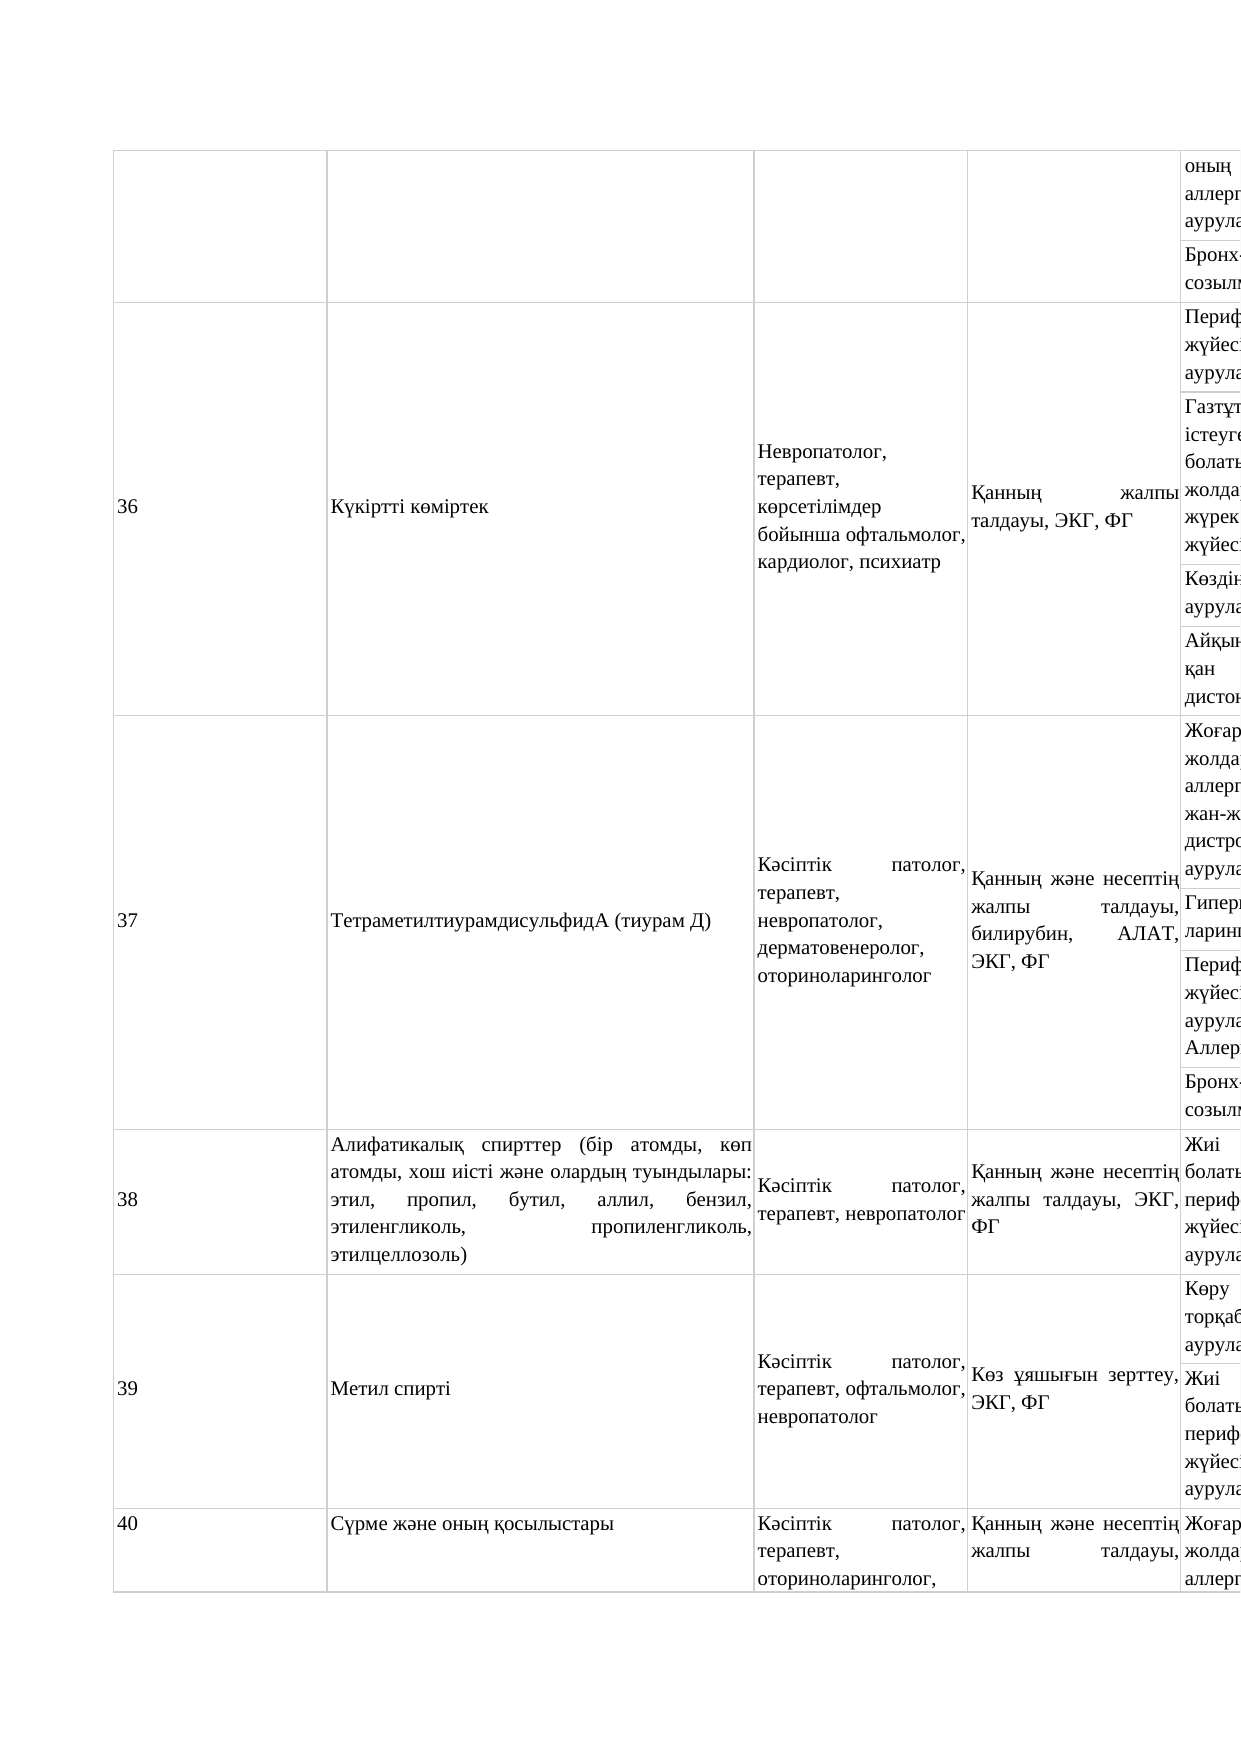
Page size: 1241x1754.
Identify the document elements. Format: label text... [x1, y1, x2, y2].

table_cell 36 [114, 303, 326, 715]
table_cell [328, 1509, 753, 1591]
table_cell Невропатолог, терапевт, көрсетілімдер бойынша офтальмолог, кардиолог, психиатр [755, 303, 967, 715]
table_cell Жиі асқынулары болатын перифериялық нерв жүйесінің созылмалы аурулары [1181, 1364, 1240, 1508]
table_cell Көздің созылмалы аурулары. [1181, 565, 1240, 626]
table_cell Көру нервінің және торқабығының аурулары. [1181, 1275, 1240, 1363]
table_cell Кәсіптік патолог, терапевт, невропатолог [755, 1130, 967, 1273]
table_cell Бронх-өкпе жүйесінің созылмалы аурулары [1181, 1068, 1240, 1129]
table_cell Көз ұяшығын зерттеу, ЭКГ, ФГ [968, 1275, 1180, 1508]
table_cell Жоғары тыныс алу жолдарының аллергиялық және жан-жақты дистрофиялық аурулары. [1181, 716, 1240, 887]
table_cell Қанның және несептің жалпы талдауы, ЭКГ, ФГ [968, 1130, 1180, 1273]
table_cell Жиі асқынулары болатын перифериялық нерв жүйесінің созылмалы аурулары [1181, 1130, 1240, 1273]
table_cell Метил спирті [328, 1275, 753, 1508]
table_cell ТетраметилтиурамдисульфидА (тиурам Д) [328, 716, 753, 1129]
table_cell Газтұтқышпен жұмыс істеуге кедергі болатын тыныс алу жолдарының және жүрек қан тамырлары жүйесінің аурулары. [1181, 393, 1240, 563]
table_cell 37 [114, 716, 326, 1129]
table_cell Перифериялық нерв жүйесінің созылмалы аурулары. [1181, 303, 1240, 391]
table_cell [1181, 151, 1240, 239]
table_cell Күкіртті көміртек [328, 303, 753, 715]
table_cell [968, 1509, 1180, 1591]
table_cell Бронх-өкпе жүйесінің созылмалы аурулары [1181, 241, 1240, 302]
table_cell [755, 1509, 967, 1591]
table_cell 39 [114, 1275, 326, 1508]
table_cell Алифатикалық спирттер (бір атомды, көп атомды, хош иісті және олардың туындылары: этил, пропил, бутил, аллил, бензил, этиленгликоль, пропиленгликоль, этилцеллозоль) [328, 1130, 753, 1273]
table_cell Айқын вегетативтік-қан тамыры дистониясы [1181, 627, 1240, 715]
table_cell Гиперпластикалық ларингит. [1181, 889, 1240, 949]
table_cell Қанның жалпы талдауы, ЭКГ, ФГ [968, 303, 1180, 715]
table_cell Кәсіптік патолог, терапевт, офтальмолог, невропатолог [755, 1275, 967, 1508]
table_cell 38 [114, 1130, 326, 1273]
table_cell 40 [114, 1509, 326, 1591]
table_cell Қанның және несептің жалпы талдауы, билирубин, АЛАТ, ЭКГ, ФГ [968, 716, 1180, 1129]
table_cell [1181, 1509, 1240, 1591]
table_cell Кәсіптік патолог, терапевт, невропатолог, дерматовенеролог, оториноларинголог [755, 716, 967, 1129]
table_cell Перифериялық нерв жүйесінің созылмалы аурулары. Аллергиялық аурулар. [1181, 951, 1240, 1067]
